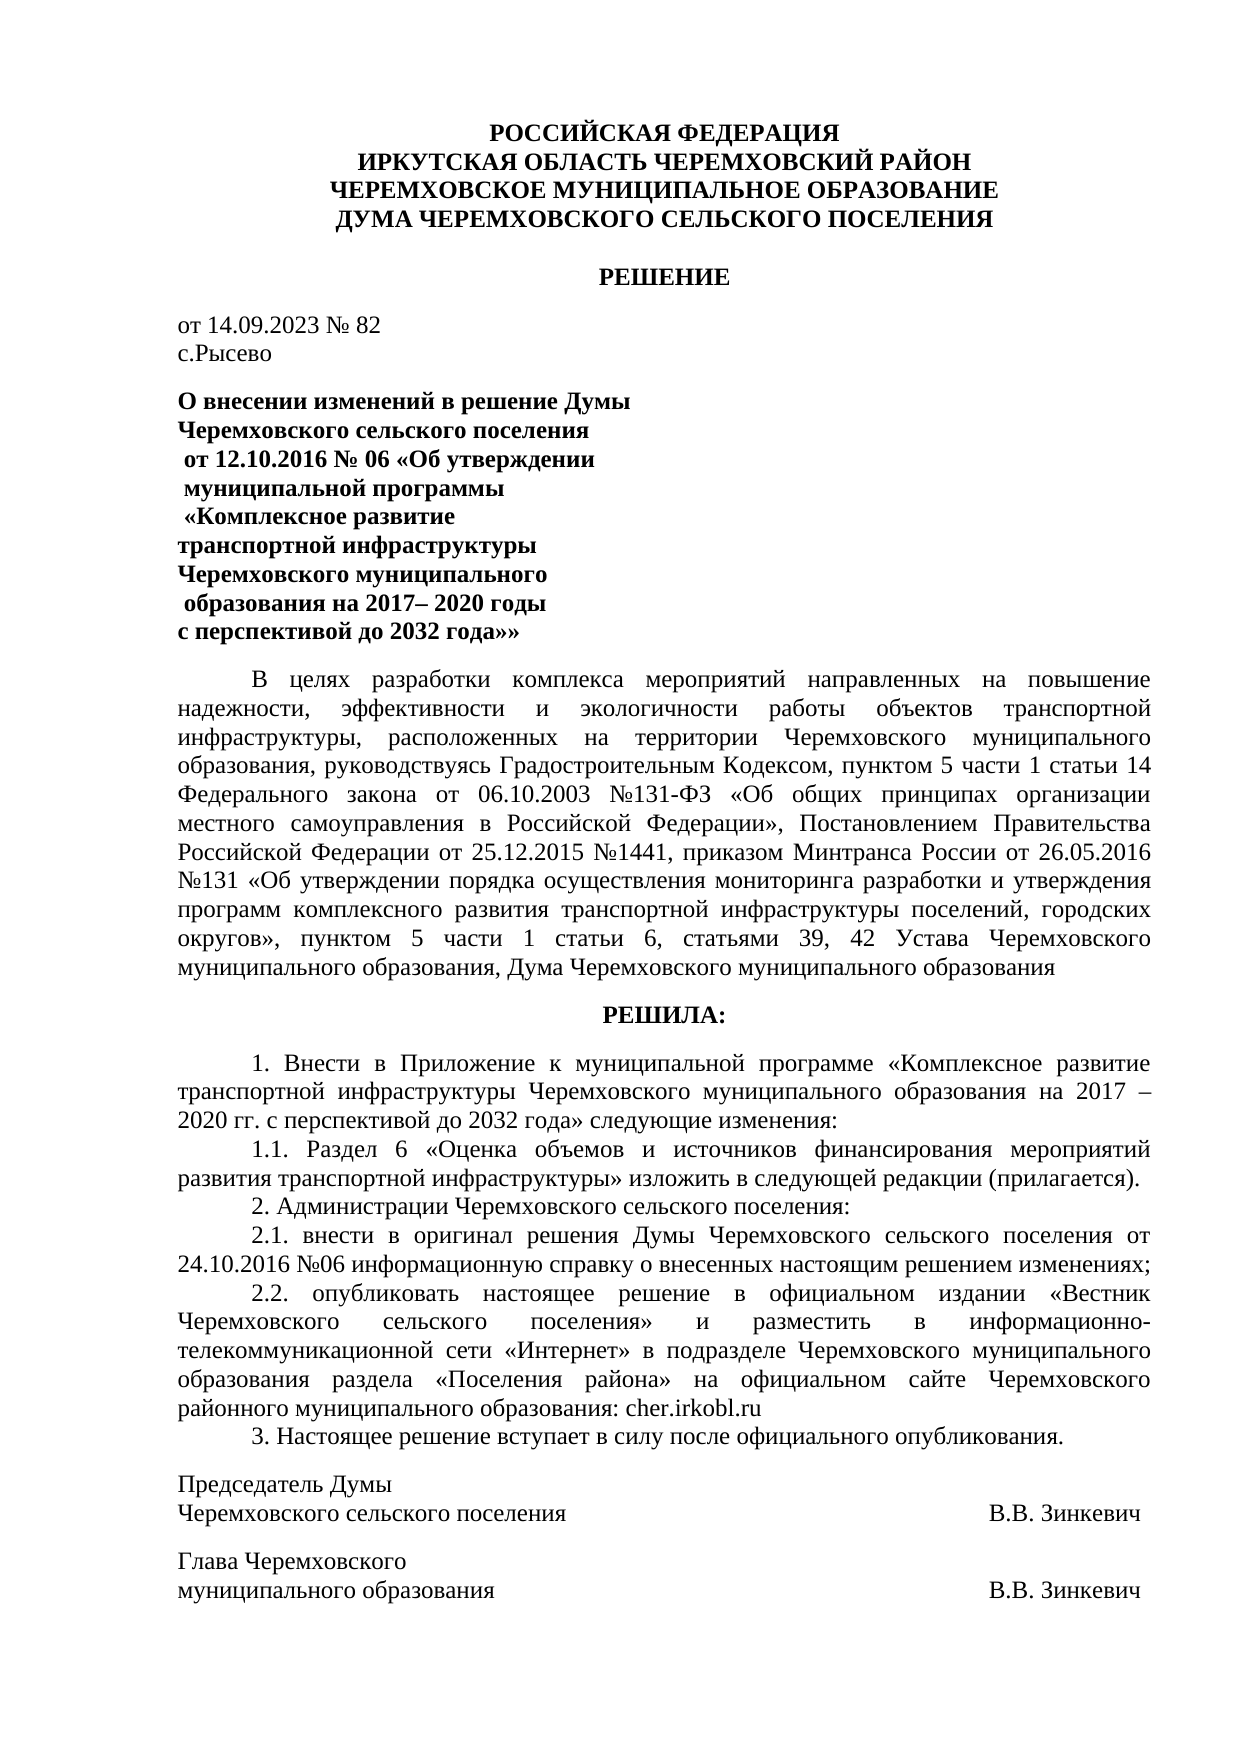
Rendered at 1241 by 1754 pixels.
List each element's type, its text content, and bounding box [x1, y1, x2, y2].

text РЕШЕНИЕ [177, 262, 1152, 291]
text РОССИЙСКАЯ ФЕДЕРАЦИЯ [177, 118, 1152, 147]
text 3. Настоящее решение вступает в силу после официального опубликования. [177, 1421, 1152, 1450]
text ЧЕРЕМХОВСКОЕ МУНИЦИПАЛЬНОЕ ОБРАЗОВАНИЕ [177, 176, 1152, 204]
text Председатель Думы [177, 1469, 1152, 1498]
text 1.1. Раздел 6 «Оценка объемов и источников финансирования мероприятий развития транспортной инфраструктуры» изложить в следующей редакции (прилагается). [177, 1134, 1152, 1191]
text Черемховского муниципального [177, 559, 1152, 588]
text Черемховского сельского поселения [177, 415, 1152, 444]
text Глава Черемховского [177, 1546, 1152, 1575]
text от 12.10.2016 № 06 «Об утверждении [177, 444, 1152, 473]
text муниципального образования В.В. Зинкевич [177, 1575, 1152, 1603]
text О внесении изменений в решение Думы [177, 386, 1152, 415]
text муниципальной программы [177, 473, 1152, 501]
text транспортной инфраструктуры [177, 530, 1152, 559]
text 2. Администрации Черемховского сельского поселения: [177, 1191, 1152, 1220]
text с.Рысево [177, 338, 1152, 367]
text РЕШИЛА: [177, 1000, 1152, 1028]
text ИРКУТСКАЯ ОБЛАСТЬ ЧЕРЕМХОВСКИЙ РАЙОН [177, 147, 1152, 176]
text 2.1. внести в оригинал решения Думы Черемховского сельского поселения от 24.10.2016 №06 информационную справку о внесенных настоящим решением изменениях; [177, 1220, 1152, 1278]
text от 14.09.2023 № 82 [177, 310, 1152, 338]
text Черемховского сельского поселения В.В. Зинкевич [177, 1498, 1152, 1527]
text В целях разработки комплекса мероприятий направленных на повышение надежности, эффективности и экологичности работы объектов транспортной инфраструктуры, расположенных на территории Черемховского муниципального образования, руководствуясь Градостроительным Кодексом, пунктом 5 части 1 статьи 14 Федерального закона от 06.10.2003 №131-ФЗ «Об общих принципах организации местного самоуправления в Российской Федерации», Постановлением Правительства Российской Федерации от 25.12.2015 №1441, приказом Минтранса России от 26.05.2016 №131 «Об утверждении порядка осуществления мониторинга разработки и утверждения программ комплексного развития транспортной инфраструктуры поселений, городских округов», пунктом 5 части 1 статьи 6, статьями 39, 42 Устава Черемховского муниципального образования, Дума Черемховского муниципального образования [177, 664, 1152, 981]
text образования на 2017– 2020 годы [177, 588, 1152, 616]
text «Комплексное развитие [177, 501, 1152, 530]
text ДУМА ЧЕРЕМХОВСКОГО СЕЛЬСКОГО ПОСЕЛЕНИЯ [177, 204, 1152, 233]
text с перспективой до 2032 года»» [177, 616, 1152, 645]
text 1. Внести в Приложение к муниципальной программе «Комплексное развитие транспортной инфраструктуры Черемховского муниципального образования на 2017 – 2020 гг. с перспективой до 2032 года» следующие изменения: [177, 1048, 1152, 1134]
text 2.2. опубликовать настоящее решение в официальном издании «Вестник Черемховского сельского поселения» и разместить в информационно-телекоммуникационной сети «Интернет» в подразделе Черемховского муниципального образования раздела «Поселения района» на официальном сайте Черемховского районного муниципального образования: cher.irkobl.ru [177, 1278, 1152, 1421]
